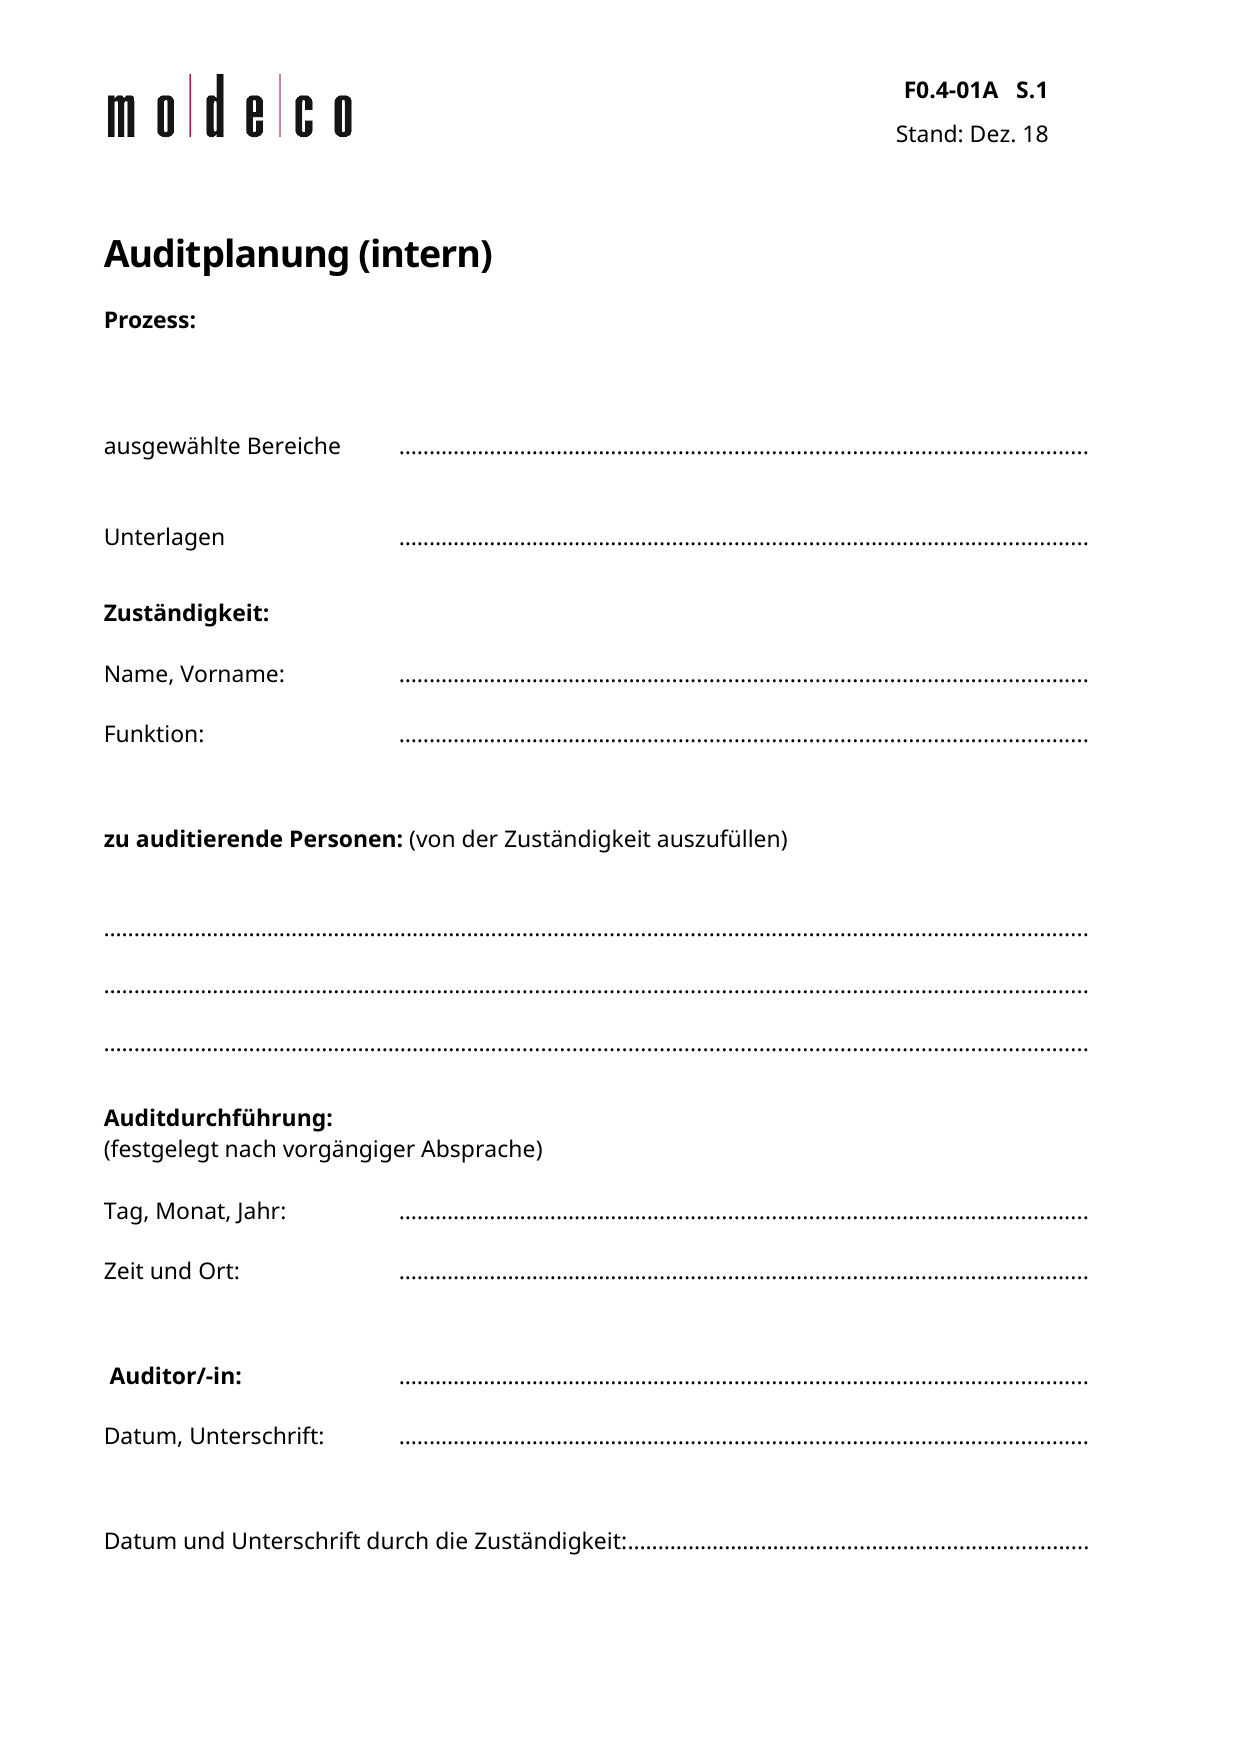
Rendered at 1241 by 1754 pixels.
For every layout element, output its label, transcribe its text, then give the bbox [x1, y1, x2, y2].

text Datum, Unterschrift: [103, 1420, 1093, 1480]
text ausgewählte Bereiche [103, 430, 1093, 521]
text Datum und Unterschrift durch die Zuständigkeit: [103, 1525, 1093, 1556]
text zu auditierende Personen: (von der Zuständigkeit auszufüllen) [103, 823, 1093, 883]
text Funktion: [103, 718, 1093, 778]
text Auditdurchführung: (festgelegt nach vorgängiger Absprache) [103, 1102, 1093, 1165]
text Name, Vorname: [103, 658, 1093, 718]
subtitle Prozess: [103, 303, 1093, 379]
picture [90, 69, 367, 149]
text Auditplanung (intern) [103, 227, 1093, 278]
text Zeit und Ort: [103, 1255, 1093, 1315]
text Auditor/-in: [103, 1360, 1093, 1420]
text Unterlagen [103, 521, 1093, 552]
text Tag, Monat, Jahr: [103, 1195, 1093, 1255]
text Zuständigkeit: [103, 597, 1093, 628]
